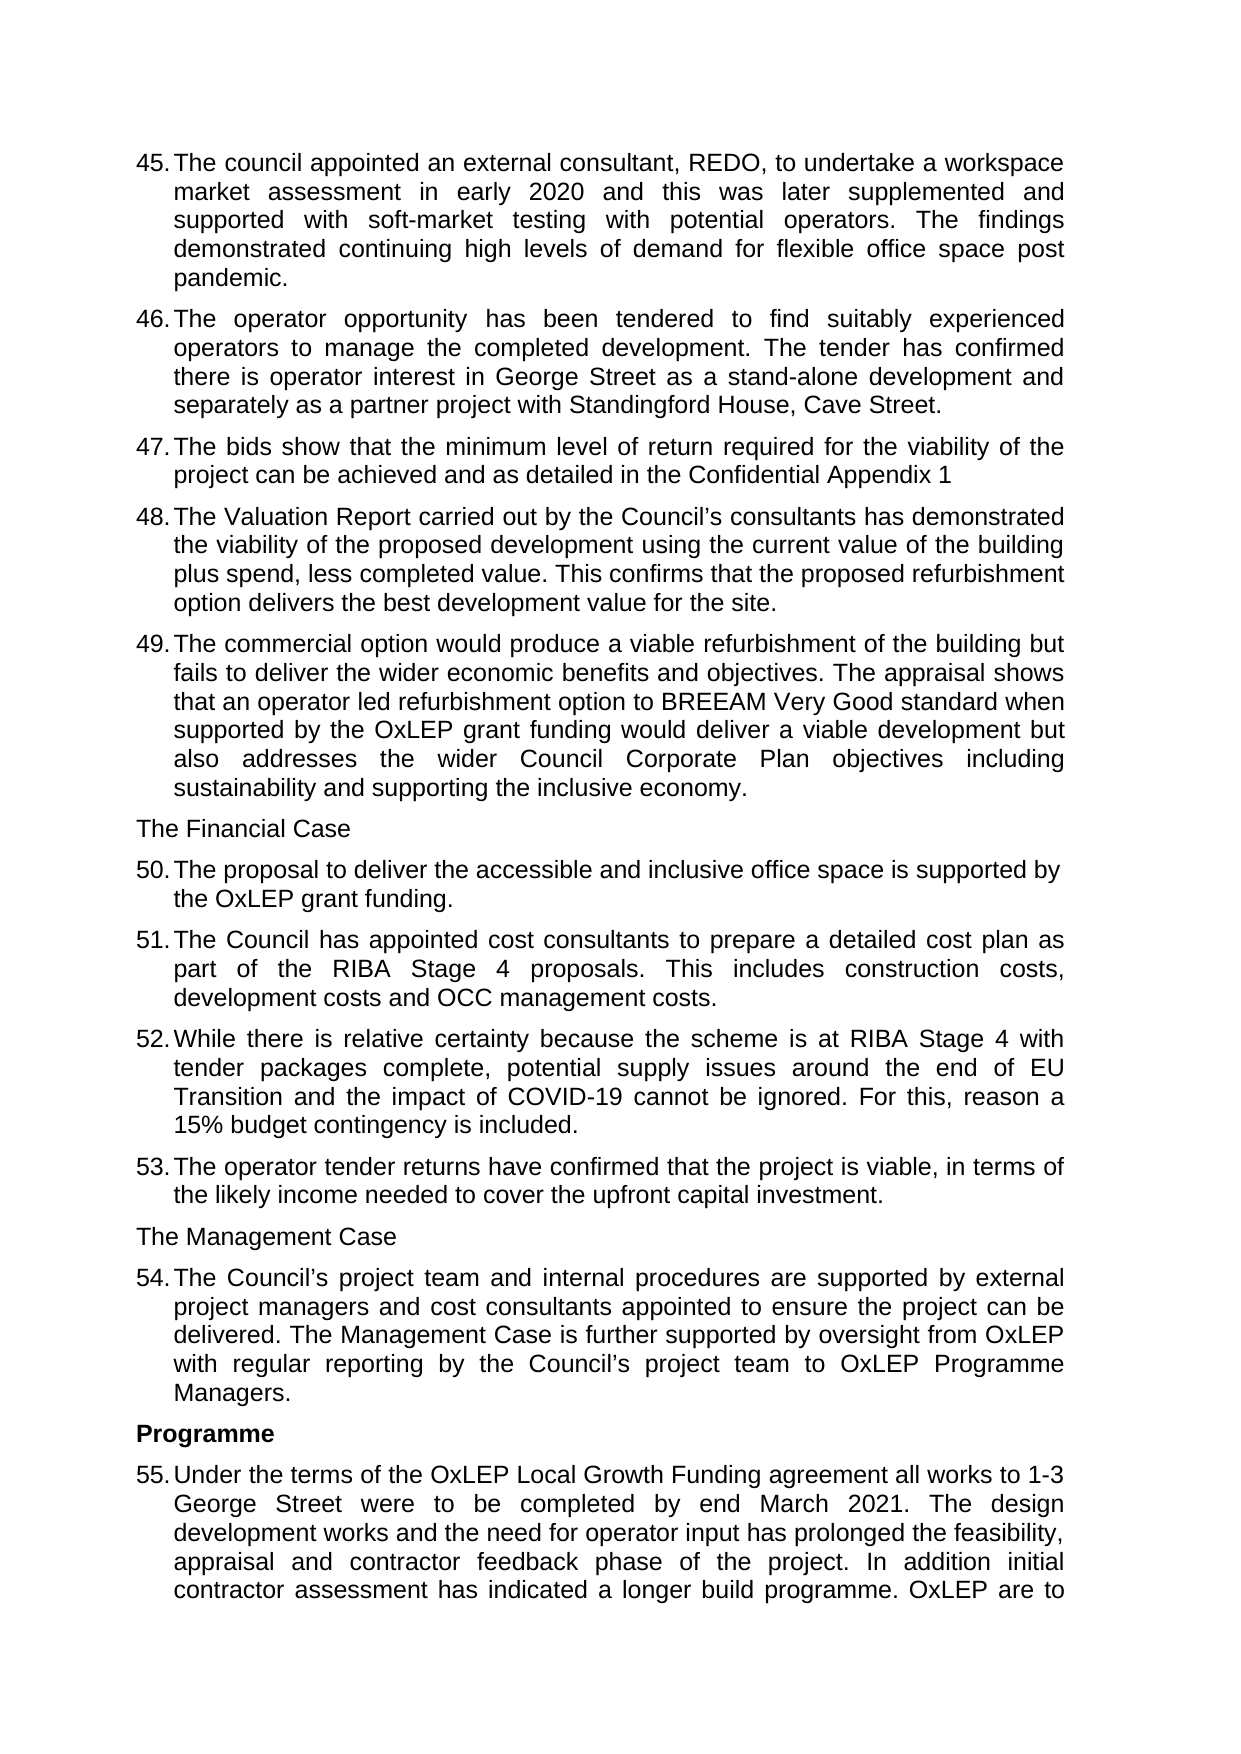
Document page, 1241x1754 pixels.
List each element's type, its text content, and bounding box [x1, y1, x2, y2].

list The Council has appointed cost consultants to prepare a detailed cost plan as part of the RIBA Stage 4 proposals. This includes construction costs, development costs and OCC management costs. [136, 925, 1066, 1011]
text The Financial Case [136, 814, 1104, 843]
list While there is relative certainty because the scheme is at RIBA Stage 4 with tender packages complete, potential supply issues around the end of EU Transition and the impact of COVID-19 cannot be ignored. For this, reason a 15% budget contingency is included. [136, 1024, 1066, 1139]
list The bids show that the minimum level of return required for the viability of the project can be achieved and as detailed in the Confidential Appendix 1 [136, 431, 1066, 489]
list The Council’s project team and internal procedures are supported by external project managers and cost consultants appointed to ensure the project can be delivered. The Management Case is further supported by oversight from OxLEP with regular reporting by the Council’s project team to OxLEP Programme Managers. [136, 1263, 1066, 1406]
list The operator opportunity has been tendered to find suitably experienced operators to manage the completed development. The tender has confirmed there is operator interest in George Street as a stand-alone development and separately as a partner project with Standingford House, Cave Street. [136, 304, 1066, 419]
text The Management Case [136, 1221, 1066, 1250]
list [136, 1460, 1066, 1604]
list The commercial option would produce a viable refurbishment of the building but fails to deliver the wider economic benefits and objectives. The appraisal shows that an operator led refurbishment option to BREEAM Very Good standard when supported by the OxLEP grant funding would deliver a viable development but also addresses the wider Council Corporate Plan objectives including sustainability and supporting the inclusive economy. [136, 629, 1066, 801]
list The council appointed an external consultant, REDO, to undertake a workspace market assessment in early 2020 and this was later supplemented and supported with soft-market testing with potential operators. The findings demonstrated continuing high levels of demand for flexible office space post pandemic. [136, 148, 1066, 291]
list The proposal to deliver the accessible and inclusive office space is supported by the OxLEP grant funding. [136, 855, 1066, 913]
list The operator tender returns have confirmed that the project is viable, in terms of the likely income needed to cover the upfront capital investment. [136, 1151, 1066, 1209]
list The Valuation Report carried out by the Council’s consultants has demonstrated the viability of the proposed development using the current value of the building plus spend, less completed value. This confirms that the proposed refurbishment option delivers the best development value for the site. [136, 501, 1066, 616]
text Programme [136, 1419, 1066, 1448]
